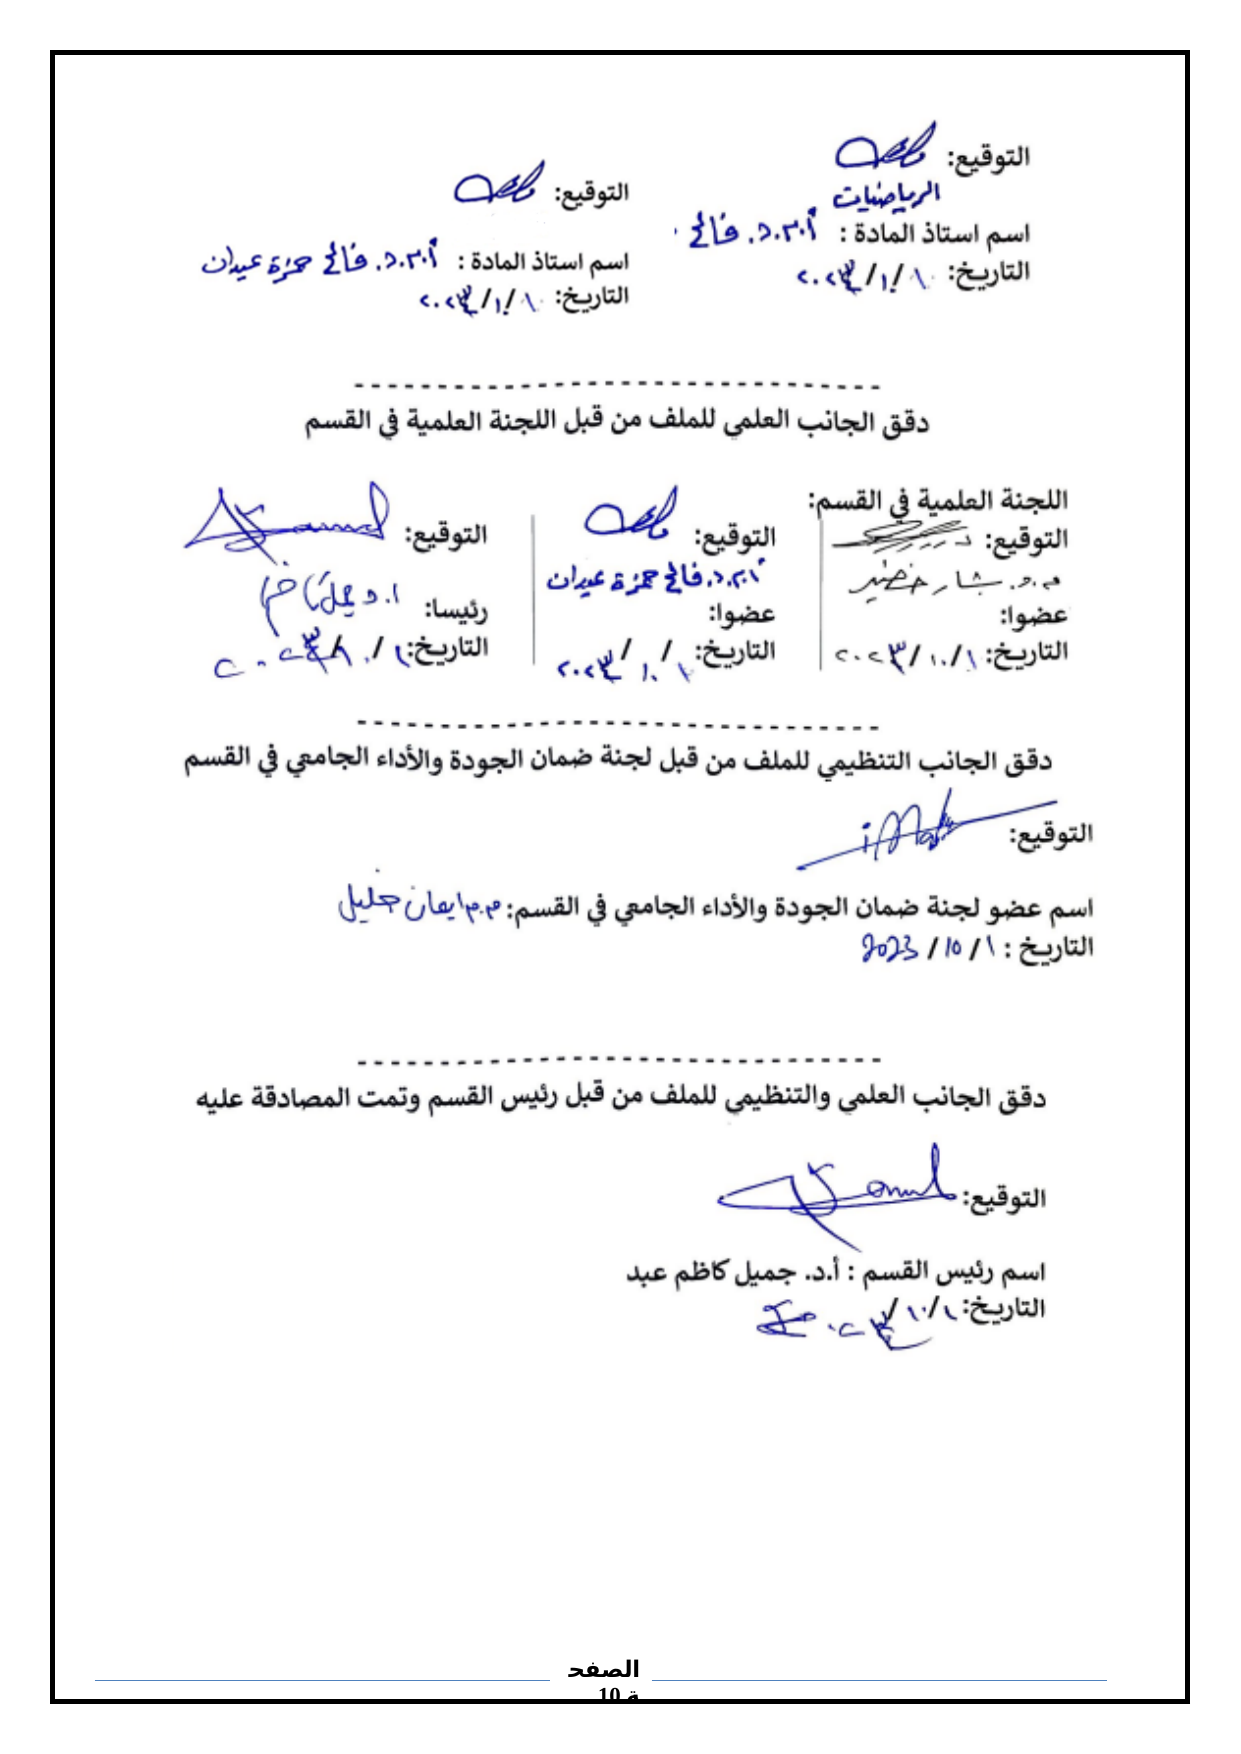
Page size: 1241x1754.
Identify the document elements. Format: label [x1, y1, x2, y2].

picture [149, 127, 660, 346]
picture [172, 103, 1099, 1357]
